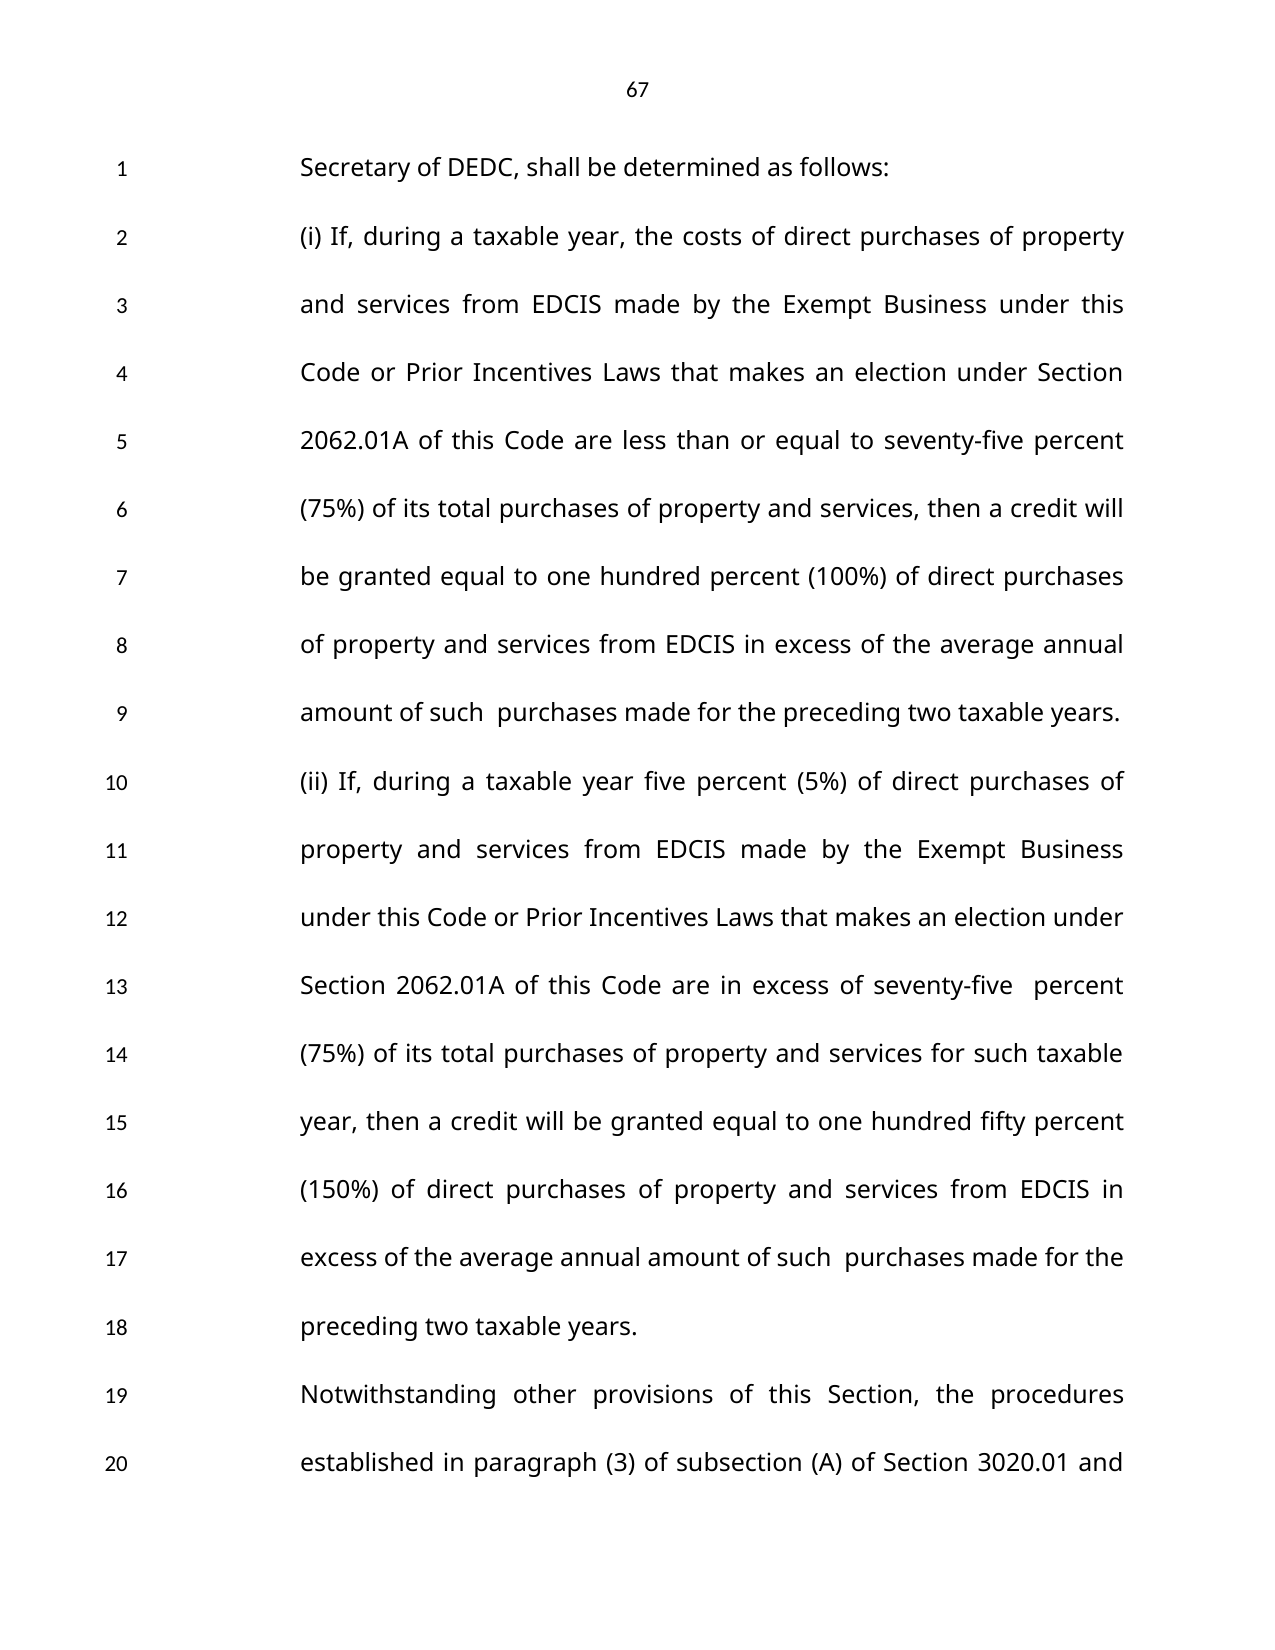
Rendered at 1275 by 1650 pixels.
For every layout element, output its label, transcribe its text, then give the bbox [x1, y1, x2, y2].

text (i) If, during a taxable year, the costs of direct purchases of property and services from EDCIS made by the Exempt Business under this Code or Prior Incentives Laws that makes an election under Section 2062.01A of this Code are less than or equal to seventy-five percent (75%) of its total purchases of property and services, then a credit will be granted equal to one hundred percent (100%) of direct purchases of property and services from EDCIS in excess of the average annual amount of such purchases made for the preceding two taxable years. [300, 218, 1125, 729]
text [300, 150, 1125, 184]
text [300, 1376, 1125, 1478]
text (ii) If, during a taxable year five percent (5%) of direct purchases of property and services from EDCIS made by the Exempt Business under this Code or Prior Incentives Laws that makes an election under Section 2062.01A of this Code are in excess of seventy-five percent (75%) of its total purchases of property and services for such taxable year, then a credit will be granted equal to one hundred fifty percent (150%) of direct purchases of property and services from EDCIS in excess of the average annual amount of such purchases made for the preceding two taxable years. [300, 763, 1125, 1342]
